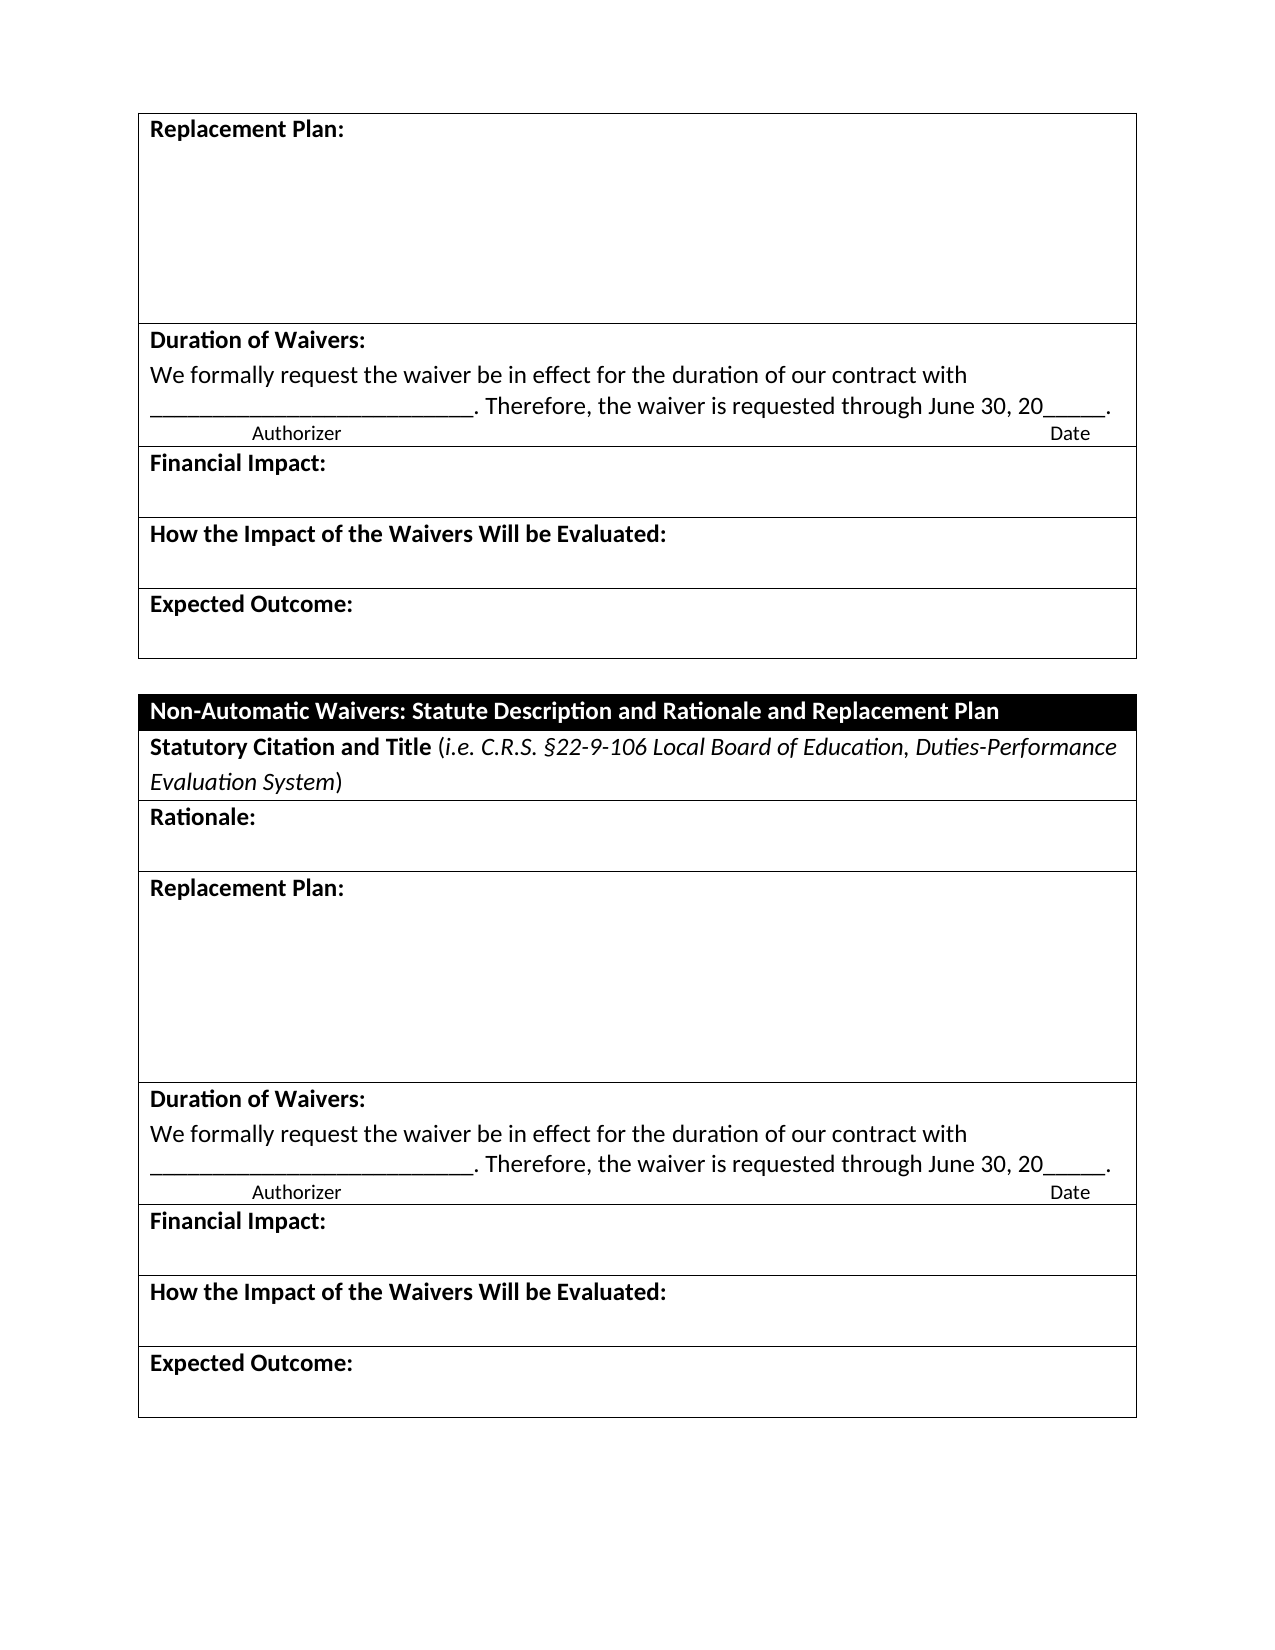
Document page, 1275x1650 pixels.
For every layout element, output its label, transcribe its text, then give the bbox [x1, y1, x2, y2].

table_cell Financial Impact: [139, 1205, 1136, 1275]
table_cell How the Impact of the Waivers Will be Evaluated: [139, 1276, 1136, 1346]
table_cell Expected Outcome: [139, 589, 1136, 658]
table_header Non-Automatic Waivers: Statute Description and Rationale and Replacement Plan [139, 695, 1136, 730]
table_cell How the Impact of the Waivers Will be Evaluated: [139, 518, 1136, 587]
table_cell Replacement Plan: [139, 872, 1136, 1082]
table_cell Expected Outcome: [139, 1347, 1136, 1417]
table_cell Rationale: [139, 801, 1136, 871]
table_cell Duration of Waivers: We formally request the waiver be in effect for the duration of our contract with __________________________. Therefore, the waiver is requested through June 30, 20_____. Authorizer Date [139, 1083, 1136, 1204]
table_cell Financial Impact: [139, 447, 1136, 517]
table_cell Statutory Citation and Title (i.e. C.R.S. §22-9-106 Local Board of Education, Duties-Performance Evaluation System) [139, 731, 1136, 800]
table_cell Duration of Waivers: We formally request the waiver be in effect for the duration of our contract with __________________________. Therefore, the waiver is requested through June 30, 20_____. Authorizer Date [139, 324, 1136, 446]
table_cell Replacement Plan: [139, 114, 1136, 323]
